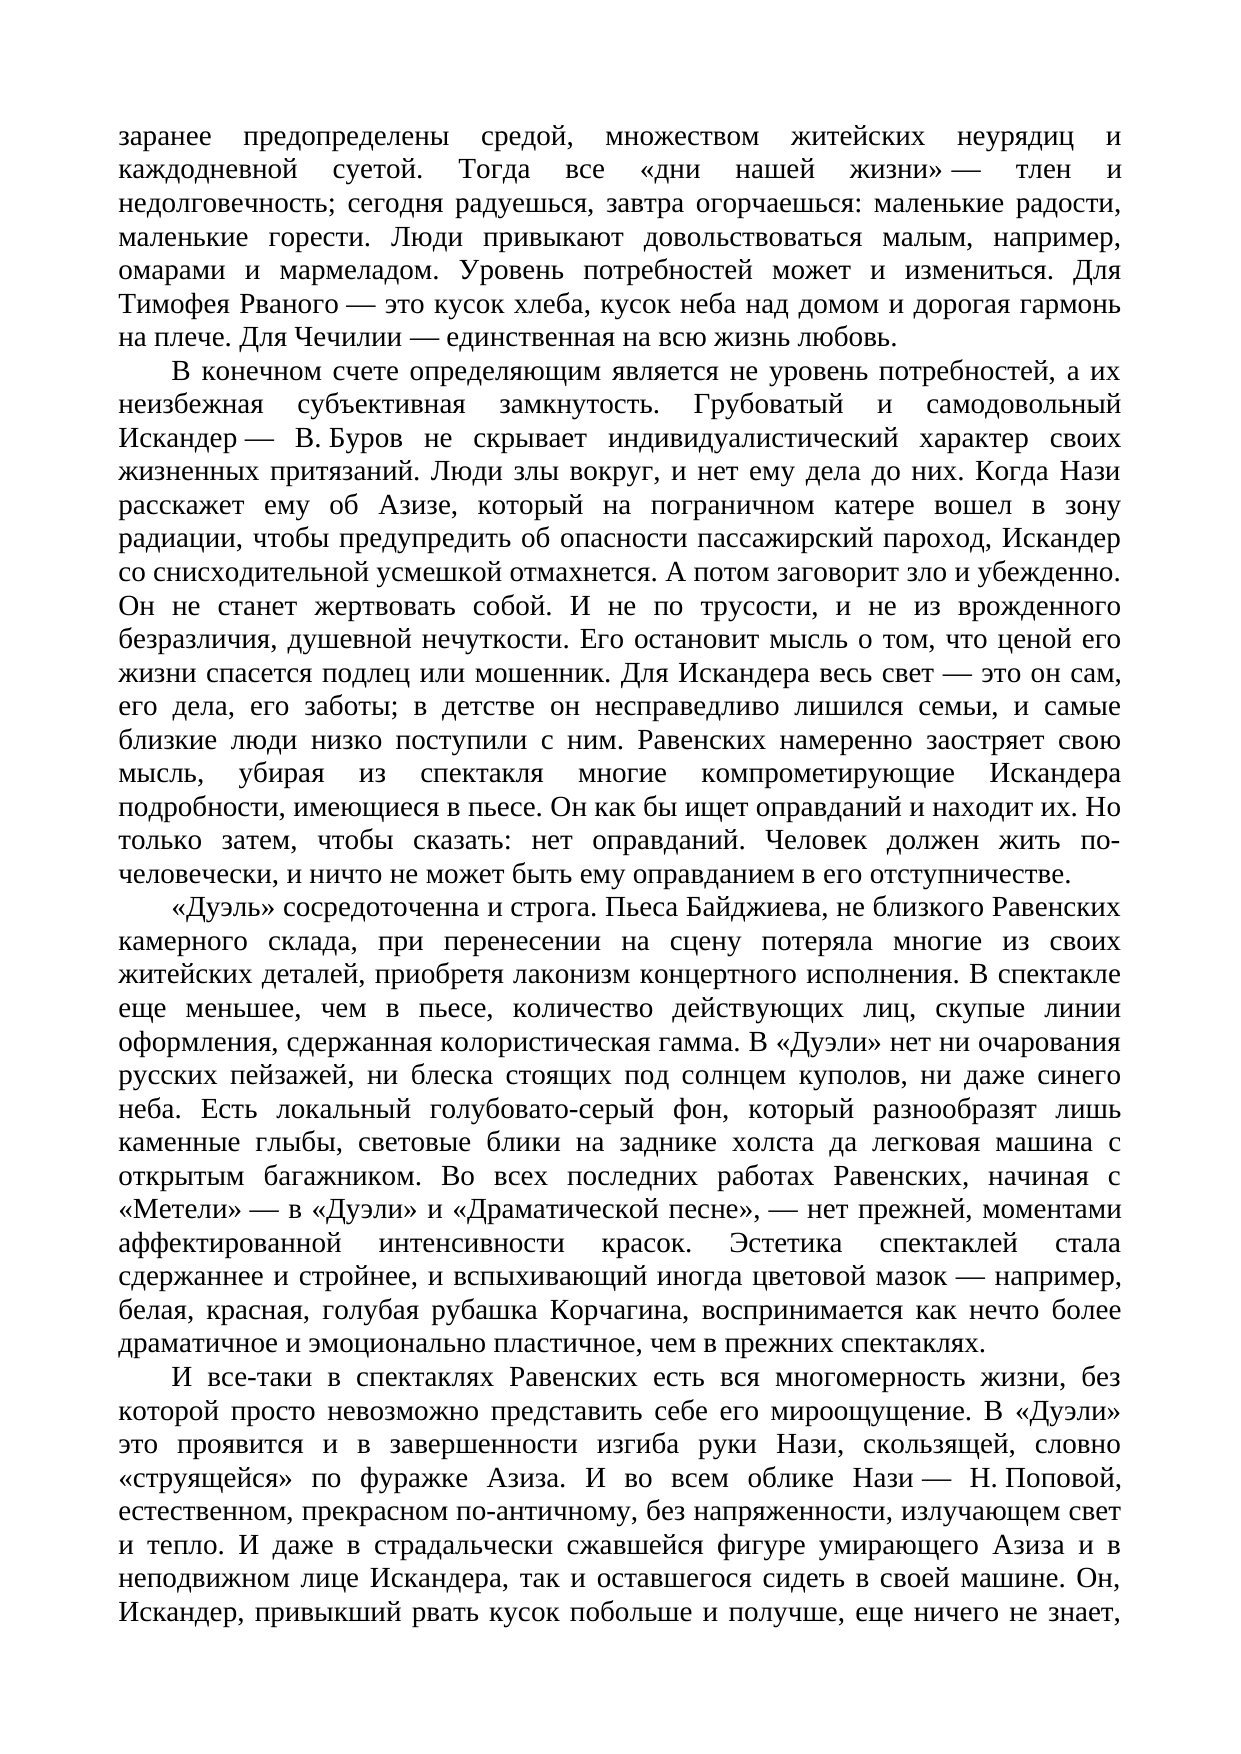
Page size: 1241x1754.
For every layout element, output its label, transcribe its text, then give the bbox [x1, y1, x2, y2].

text В конечном счете определяющим является не уровень потребностей, а их неизбежная субъективная замкнутость. Грубоватый и самодовольный Искандер — В. Буров не скрывает индивидуалистический характер своих жизненных притязаний. Люди злы вокруг, и нет ему дела до них. Когда Нази расскажет ему об Азизе, который на пограничном катере вошел в зону радиации, чтобы предупредить об опасности пассажирский пароход, Искандер со снисходительной усмешкой отмахнется. А потом заговорит зло и убежденно. Он не станет жертвовать собой. И не по трусости, и не из врожденного безразличия, душевной нечуткости. Его остановит мысль о том, что ценой его жизни спасется подлец или мошенник. Для Искандера весь свет — это он сам, его дела, его заботы; в детстве он несправедливо лишился семьи, и самые близкие люди низко поступили с ним. Равенских намеренно заостряет свою мысль, убирая из спектакля многие компрометирующие Искандера подробности, имеющиеся в пьесе. Он как бы ищет оправданий и находит их. Но только затем, чтобы сказать: нет оправданий. Человек должен жить по-человечески, и ничто не может быть ему оправданием в его отступничестве. [118, 353, 1122, 889]
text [118, 1359, 1122, 1627]
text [118, 118, 1122, 353]
text «Дуэль» сосредоточенна и строга. Пьеса Байджиева, не близкого Равенских камерного склада, при перенесении на сцену потеряла многие из своих житейских деталей, приобретя лаконизм концертного исполнения. В спектакле еще меньшее, чем в пьесе, количество действующих лиц, скупые линии оформления, сдержанная колористическая гамма. В «Дуэли» нет ни очарования русских пейзажей, ни блеска стоящих под солнцем куполов, ни даже синего неба. Есть локальный голубовато-серый фон, который разнообразят лишь каменные глыбы, световые блики на заднике холста да легковая машина с открытым багажником. Во всех последних работах Равенских, начиная с «Метели» — в «Дуэли» и «Драматической песне», — нет прежней, моментами аффектированной интенсивности красок. Эстетика спектаклей стала сдержаннее и стройнее, и вспыхивающий иногда цветовой мазок — например, белая, красная, голубая рубашка Корчагина, воспринимается как нечто более драматичное и эмоционально пластичное, чем в прежних спектаклях. [118, 889, 1122, 1359]
